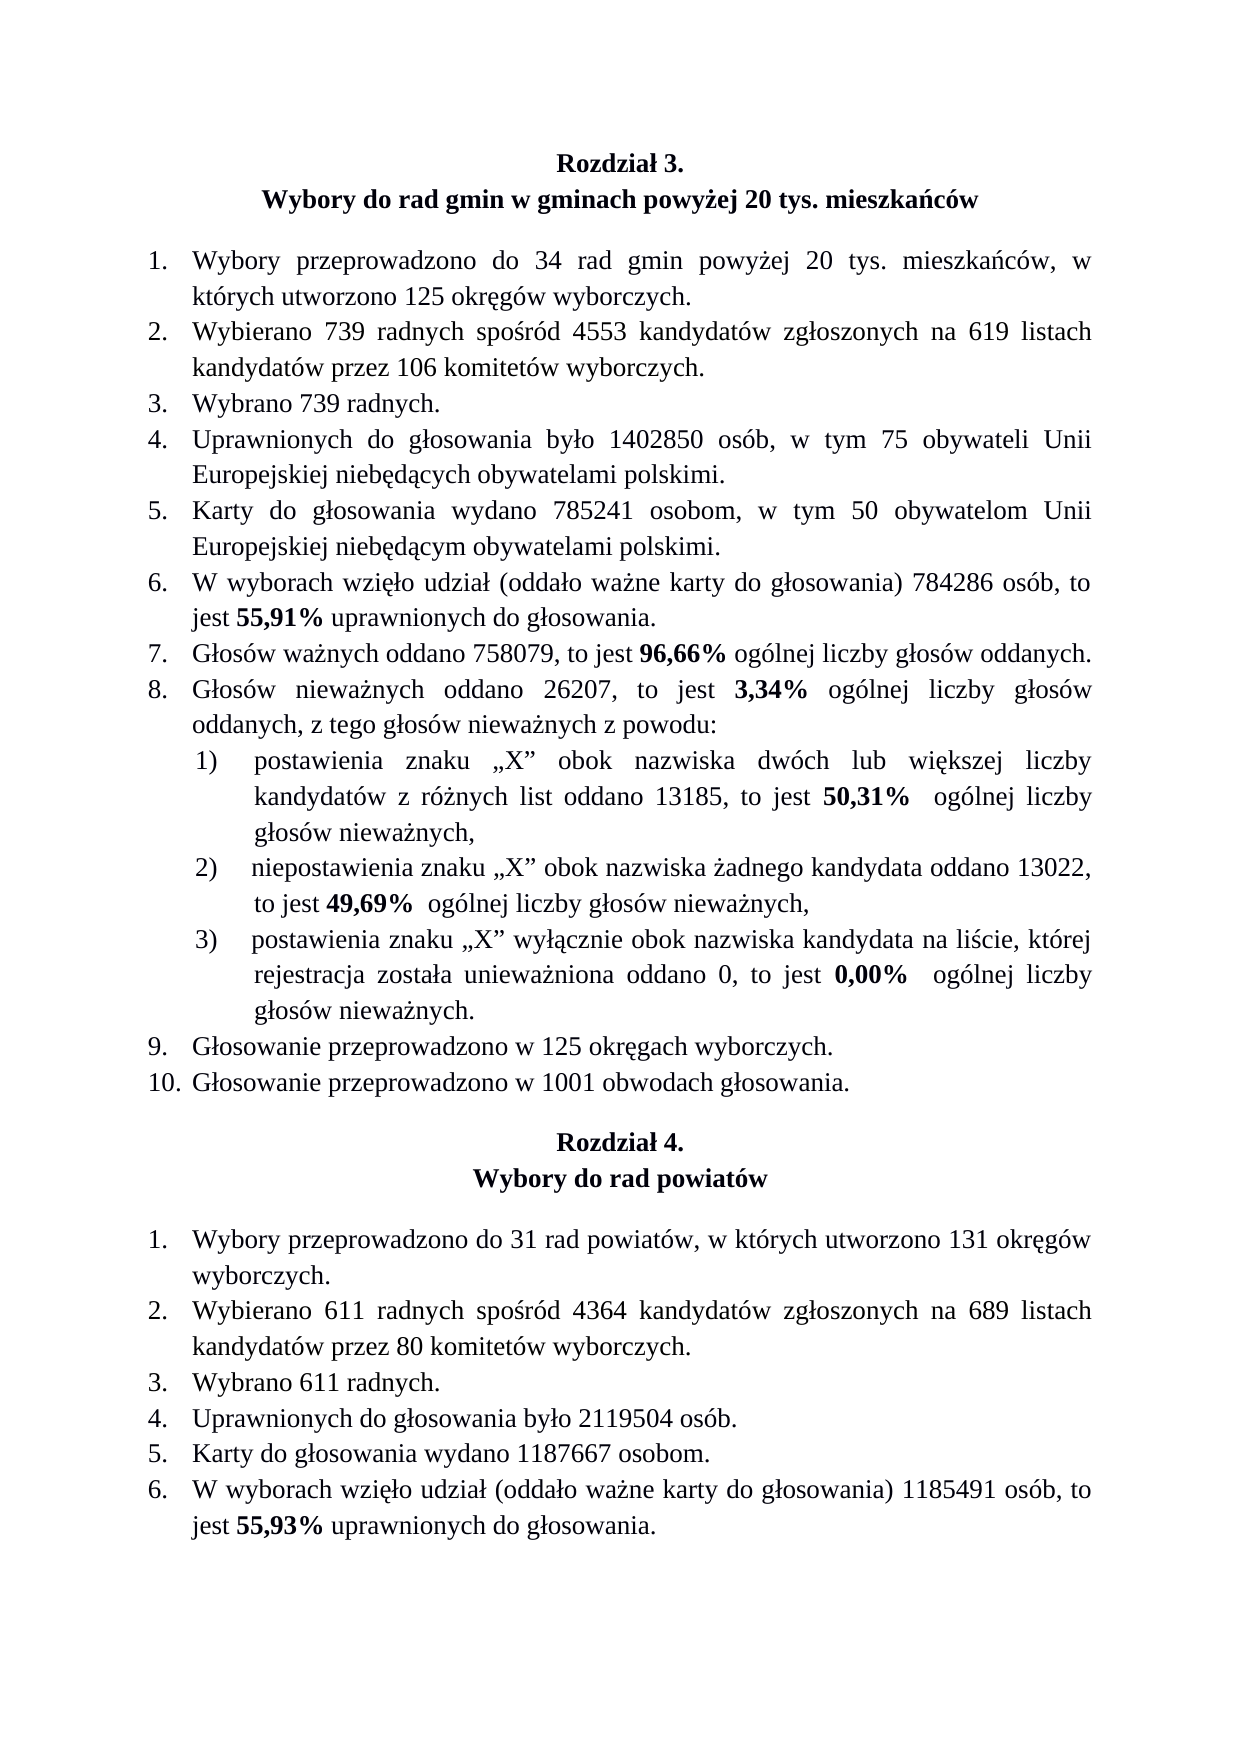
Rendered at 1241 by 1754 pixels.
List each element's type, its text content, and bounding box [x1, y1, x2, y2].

text Rozdział 4. Wybory do rad powiatów [148, 1127, 1093, 1193]
text 8. Głosów nieważnych oddano 26207, to jest 3,34% ogólnej liczby głosów oddanych, z tego głosów nieważnych z powodu: [148, 673, 1093, 740]
text 7. Głosów ważnych oddano 758079, to jest 96,66% ogólnej liczby głosów oddanych. [148, 637, 1093, 668]
text 5. Karty do głosowania wydano 1187667 osobom. [148, 1437, 1093, 1468]
text 10. Głosowanie przeprowadzono w 1001 obwodach głosowania. [148, 1066, 1093, 1097]
text 5. Karty do głosowania wydano 785241 osobom, w tym 50 obywatelom Unii Europejskiej niebędącym obywatelami polskimi. [148, 494, 1093, 561]
text 3. Wybrano 611 radnych. [148, 1366, 1093, 1397]
text 2. Wybierano 611 radnych spośród 4364 kandydatów zgłoszonych na 689 listach kandydatów przez 80 komitetów wyborczych. [148, 1294, 1093, 1361]
text 6. W wyborach wzięło udział (oddało ważne karty do głosowania) 784286 osób, to jest 55,91% uprawnionych do głosowania. [148, 566, 1093, 632]
text 2. Wybierano 739 radnych spośród 4553 kandydatów zgłoszonych na 619 listach kandydatów przez 106 komitetów wyborczych. [148, 316, 1093, 382]
text Rozdział 3. Wybory do rad gmin w gminach powyżej 20 tys. mieszkańców [148, 148, 1093, 214]
text 4. Uprawnionych do głosowania było 1402850 osób, w tym 75 obywateli Unii Europejskiej niebędących obywatelami polskimi. [148, 423, 1093, 489]
text 2) niepostawienia znaku „X” obok nazwiska żadnego kandydata oddano 13022, to jest 49,69% ogólnej liczby głosów nieważnych, [195, 851, 1093, 918]
text 9. Głosowanie przeprowadzono w 125 okręgach wyborczych. [148, 1030, 1093, 1061]
text 1. Wybory przeprowadzono do 31 rad powiatów, w których utworzono 131 okręgów wyborczych. [148, 1223, 1093, 1290]
text 3) postawienia znaku „X” wyłącznie obok nazwiska kandydata na liście, której rejestracja została unieważniona oddano 0, to jest 0,00% ogólnej liczby głosów nieważnych. [195, 923, 1093, 1026]
text 1) postawienia znaku „X” obok nazwiska dwóch lub większej liczby kandydatów z różnych list oddano 13185, to jest 50,31% ogólnej liczby głosów nieważnych, [195, 744, 1093, 847]
text 1. Wybory przeprowadzono do 34 rad gmin powyżej 20 tys. mieszkańców, w których utworzono 125 okręgów wyborczych. [148, 244, 1093, 311]
text 4. Uprawnionych do głosowania było 2119504 osób. [148, 1402, 1093, 1433]
text 6. W wyborach wzięło udział (oddało ważne karty do głosowania) 1185491 osób, to jest 55,93% uprawnionych do głosowania. [148, 1473, 1093, 1540]
text 3. Wybrano 739 radnych. [148, 387, 1093, 418]
